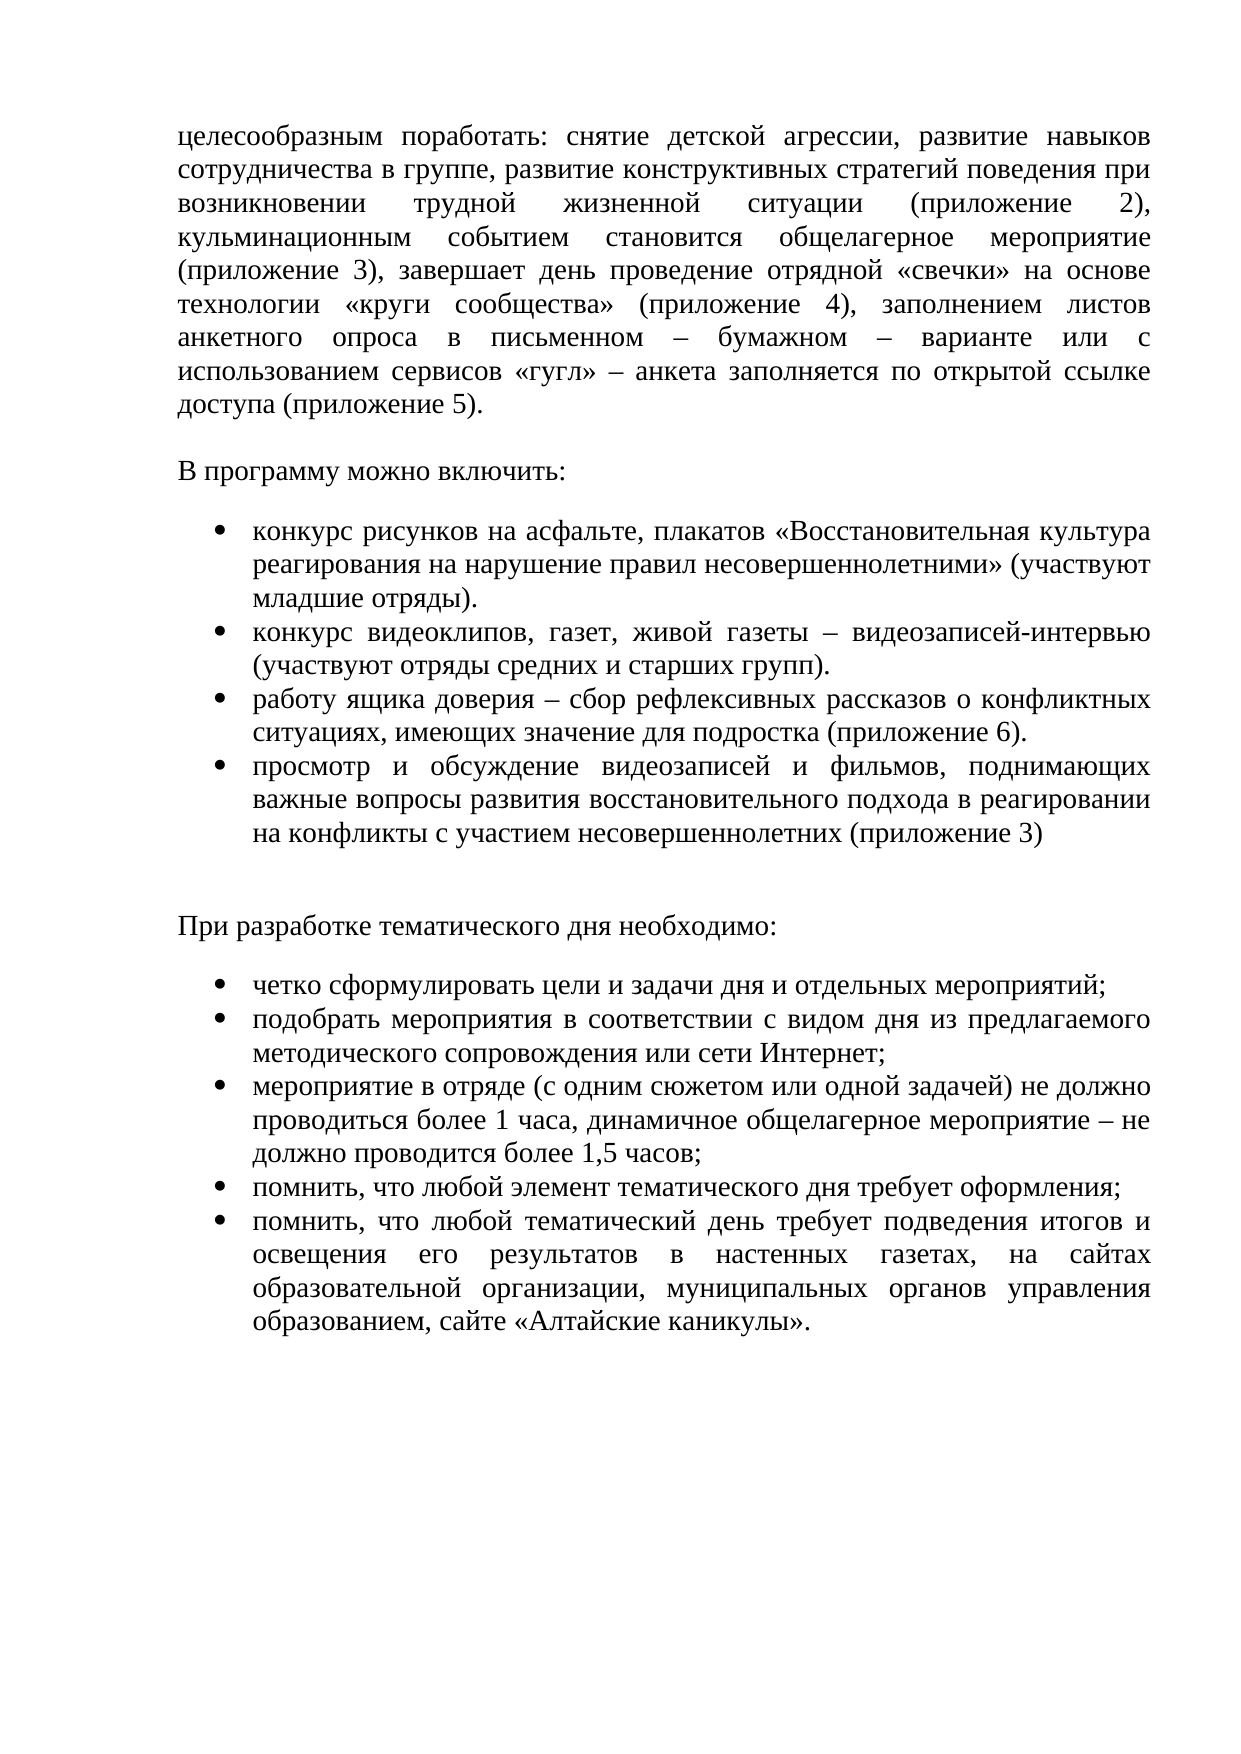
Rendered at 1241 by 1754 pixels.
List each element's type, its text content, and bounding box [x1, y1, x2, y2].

list работу ящика доверия – сбор рефлексивных рассказов о конфликтных ситуациях, имеющих значение для подростка (приложение 6). [215, 681, 1152, 748]
list четко сформулировать цели и задачи дня и отдельных мероприятий; [215, 967, 1152, 1001]
list конкурс видеоклипов, газет, живой газеты – видеозаписей-интервью (участвуют отряды средних и старших групп). [215, 614, 1152, 681]
list просмотр и обсуждение видеозаписей и фильмов, поднимающих важные вопросы развития восстановительного подхода в реагировании на конфликты с участием несовершеннолетних (приложение 3) [215, 748, 1152, 849]
list подобрать мероприятия в соответствии с видом дня из предлагаемого методического сопровождения или сети Интернет; [215, 1001, 1152, 1068]
list конкурс рисунков на асфальте, плакатов «Восстановительная культура реагирования на нарушение правил несовершеннолетними» (участвуют младшие отряды). [215, 513, 1152, 614]
list мероприятие в отряде (с одним сюжетом или одной задачей) не должно проводиться более 1 часа, динамичное общелагерное мероприятие – не должно проводится более 1,5 часов; [215, 1068, 1152, 1169]
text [177, 118, 1152, 420]
list помнить, что любой тематический день требует подведения итогов и освещения его результатов в настенных газетах, на сайтах образовательной организации, муниципальных органов управления образованием, сайте «Алтайские каникулы». [215, 1203, 1152, 1337]
list помнить, что любой элемент тематического дня требует оформления; [215, 1169, 1152, 1203]
text При разработке тематического дня необходимо: [177, 908, 1152, 942]
text В программу можно включить: [177, 453, 1152, 487]
